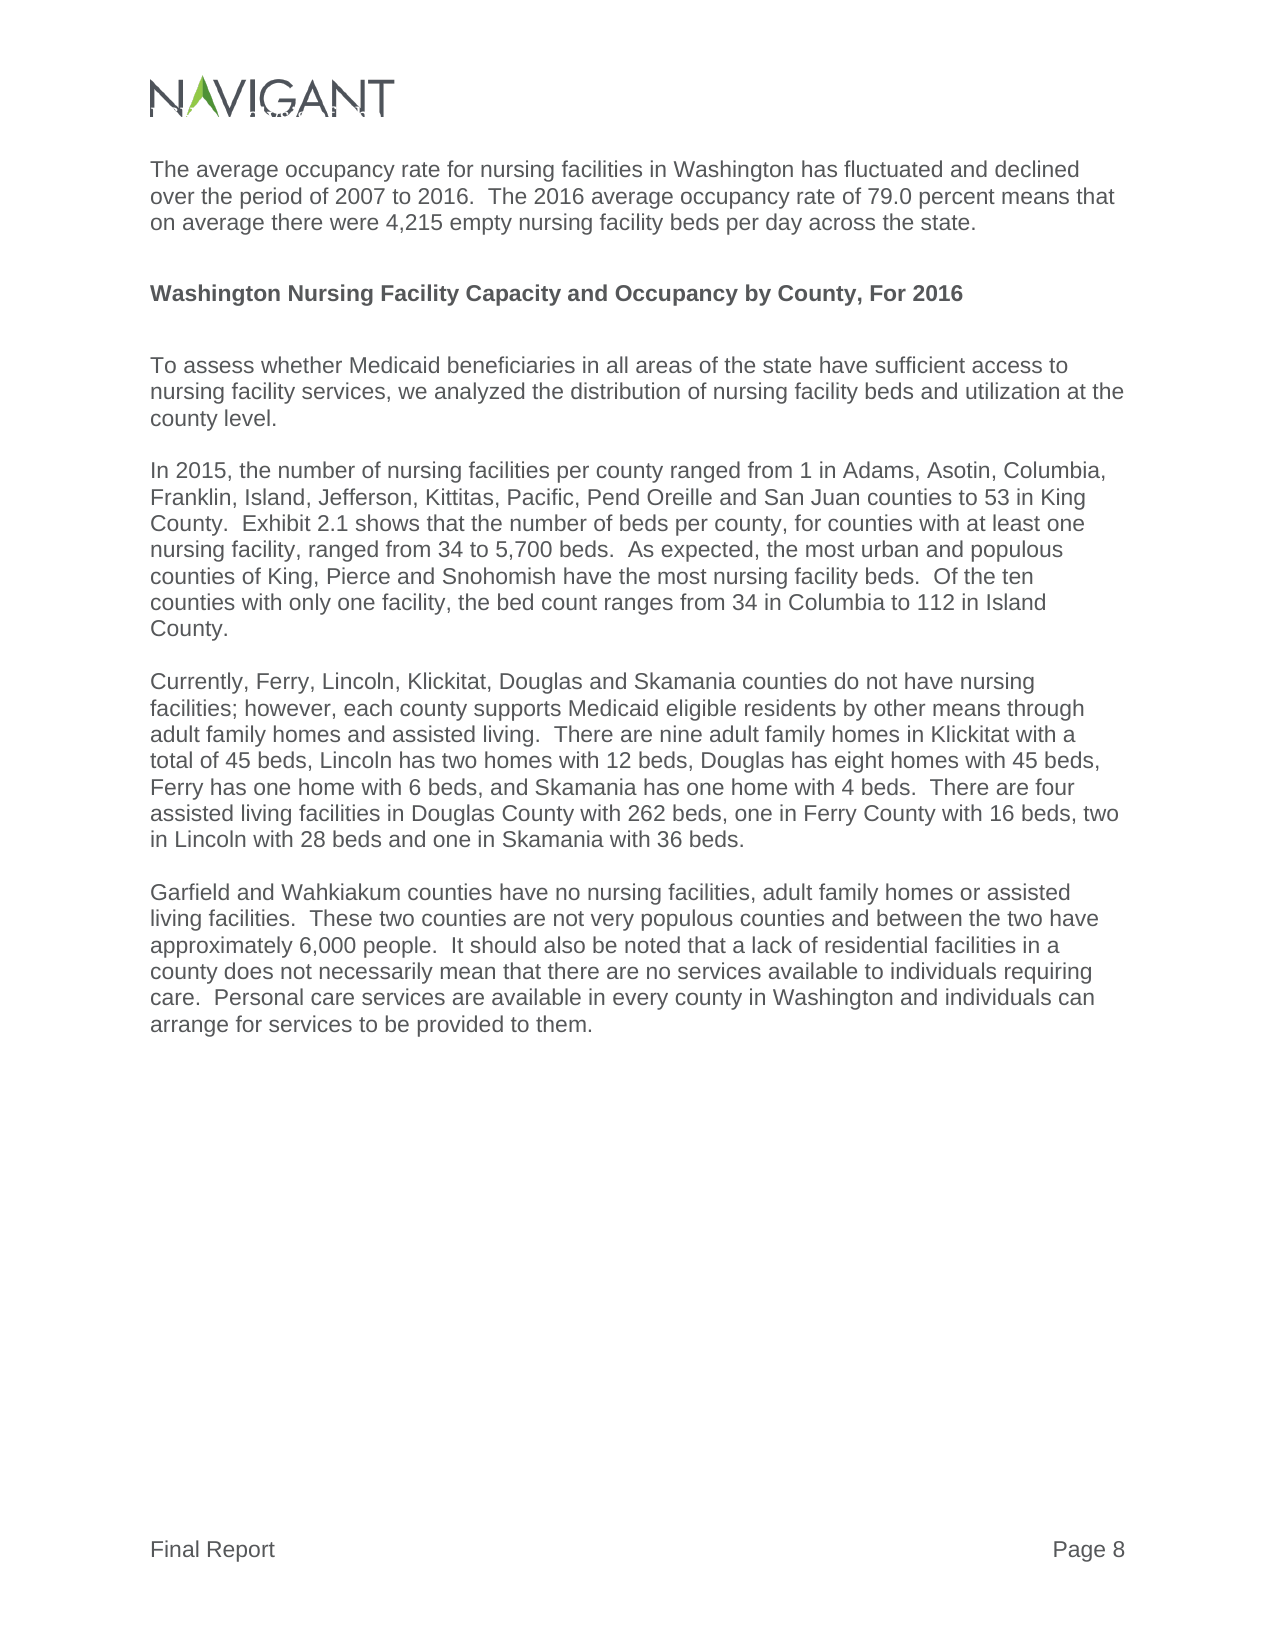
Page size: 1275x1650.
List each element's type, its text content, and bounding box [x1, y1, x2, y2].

text The average occupancy rate for nursing facilities in Washington has fluctuated and declined over the period of 2007 to 2016. The 2016 average occupancy rate of 79.0 percent means that on average there were 4,215 empty nursing facility beds per day across the state. [150, 156, 1125, 235]
text In 2015, the number of nursing facilities per county ranged from 1 in Adams, Asotin, Columbia, Franklin, Island, Jefferson, Kittitas, Pacific, Pend Oreille and San Juan counties to 53 in King County. Exhibit 2.1 shows that the number of beds per county, for counties with at least one nursing facility, ranged from 34 to 5,700 beds. As expected, the most urban and populous counties of King, Pierce and Snohomish have the most nursing facility beds. Of the ten counties with only one facility, the bed count ranges from 34 in Columbia to 112 in Island County. [150, 457, 1125, 642]
text Washington Nursing Facility Capacity and Occupancy by County, For 2016 [150, 280, 1125, 307]
text Currently, Ferry, Lincoln, Klickitat, Douglas and Skamania counties do not have nursing facilities; however, each county supports Medicaid eligible residents by other means through adult family homes and assisted living. There are nine adult family homes in Klickitat with a total of 45 beds, Lincoln has two homes with 12 beds, Douglas has eight homes with 45 beds, Ferry has one home with 6 beds, and Skamania has one home with 4 beds. There are four assisted living facilities in Douglas County with 262 beds, one in Ferry County with 16 beds, two in Lincoln with 28 beds and one in Skamania with 36 beds. [150, 668, 1125, 853]
text Garfield and Wahkiakum counties have no nursing facilities, adult family homes or assisted living facilities. These two counties are not very populous counties and between the two have approximately 6,000 people. It should also be noted that a lack of residential facilities in a county does not necessarily mean that there are no services available to individuals requiring care. Personal care services are available in every county in Washington and individuals can arrange for services to be provided to them. [150, 879, 1125, 1037]
text To assess whether Medicaid beneficiaries in all areas of the state have sufficient access to nursing facility services, we analyzed the distribution of nursing facility beds and utilization at the county level. [150, 352, 1125, 431]
